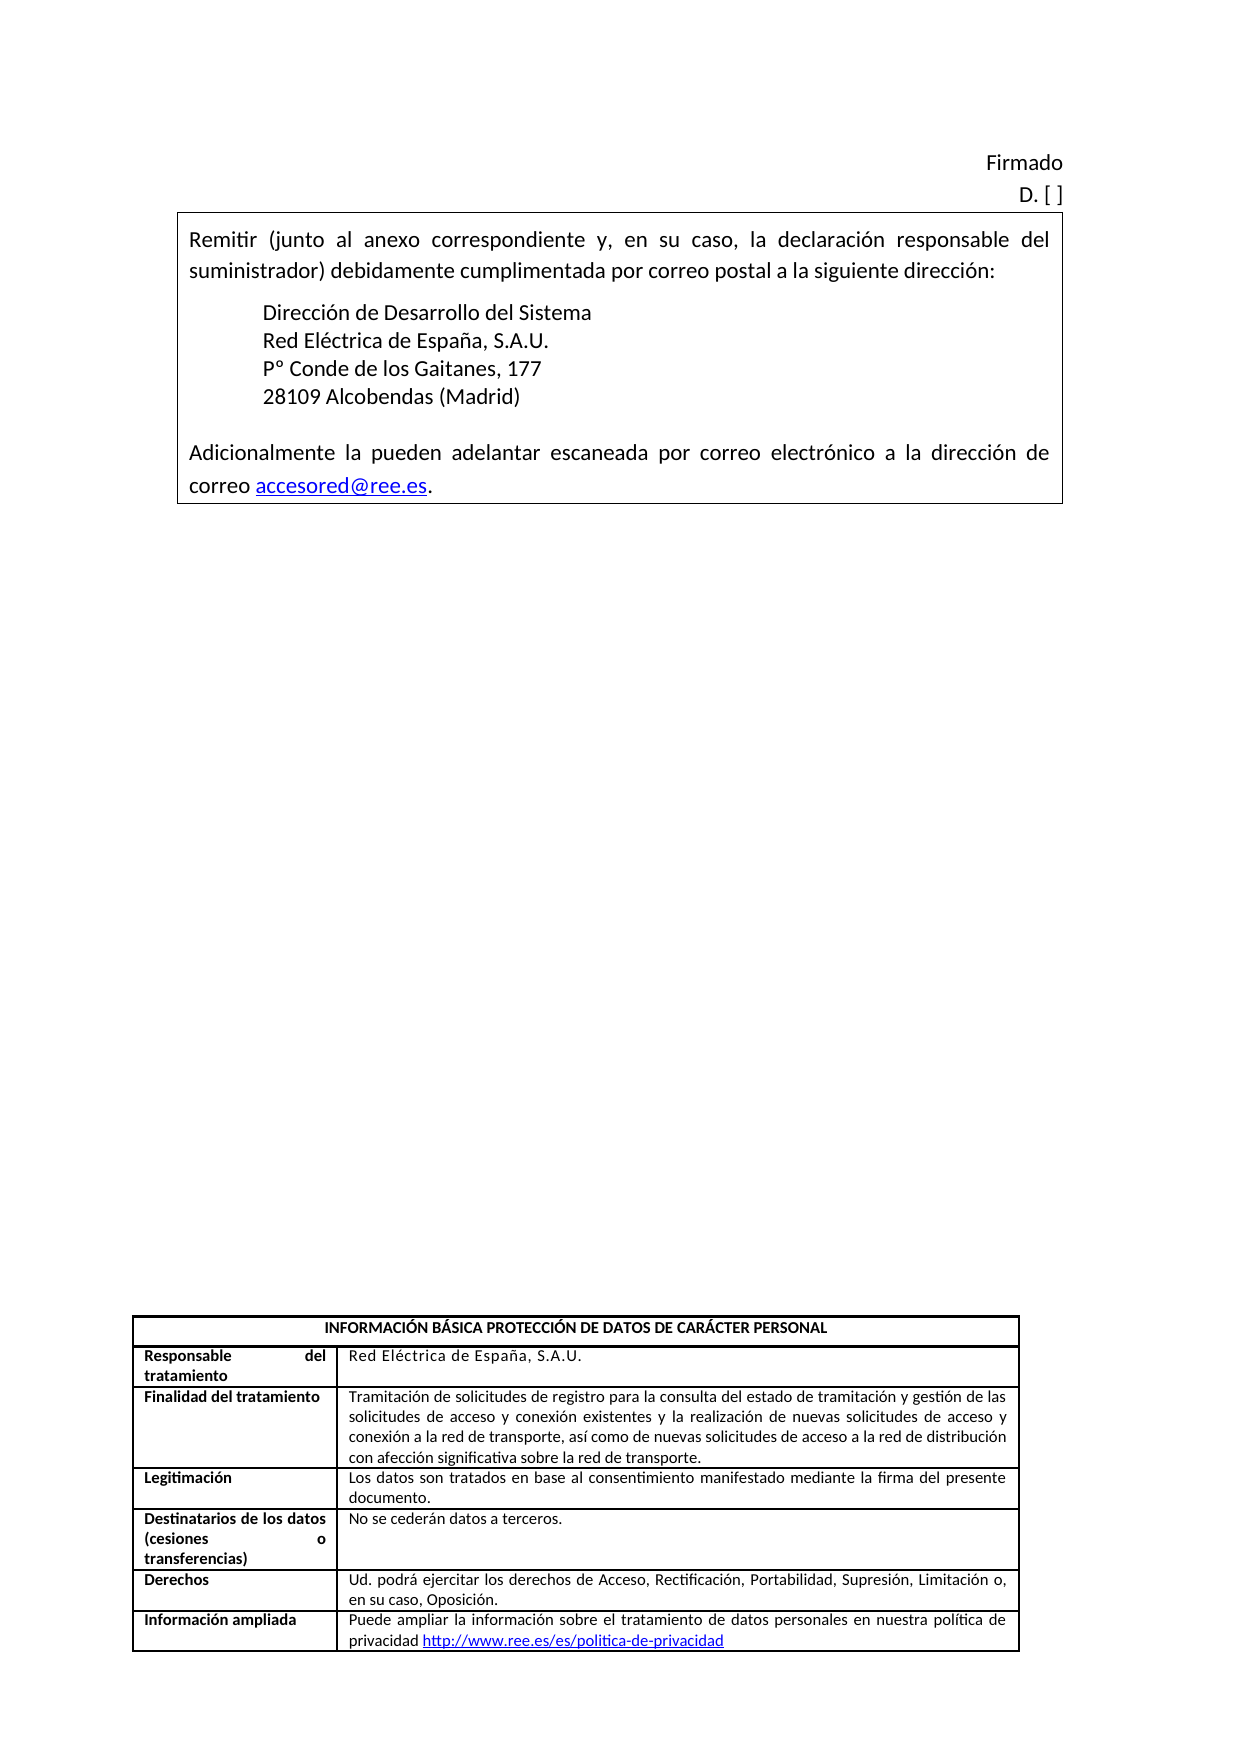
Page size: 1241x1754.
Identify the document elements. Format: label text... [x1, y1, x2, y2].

text D. [ ] [177, 180, 1063, 208]
table_header Remitir (junto al anexo correspondiente y, en su caso, la declaración responsable del suministrador) debidamente cumplimentada por correo postal a la siguiente dirección: Dirección de Desarrollo del Sistema Red Eléctrica de España, S.A.U. Pº Conde de los Gaitanes, 177 28109 Alcobendas (Madrid) Adicionalmente la pueden adelantar escaneada por correo electrónico a la dirección de correo accesored@ree.es. [178, 213, 1062, 503]
text Firmado [177, 148, 1063, 176]
